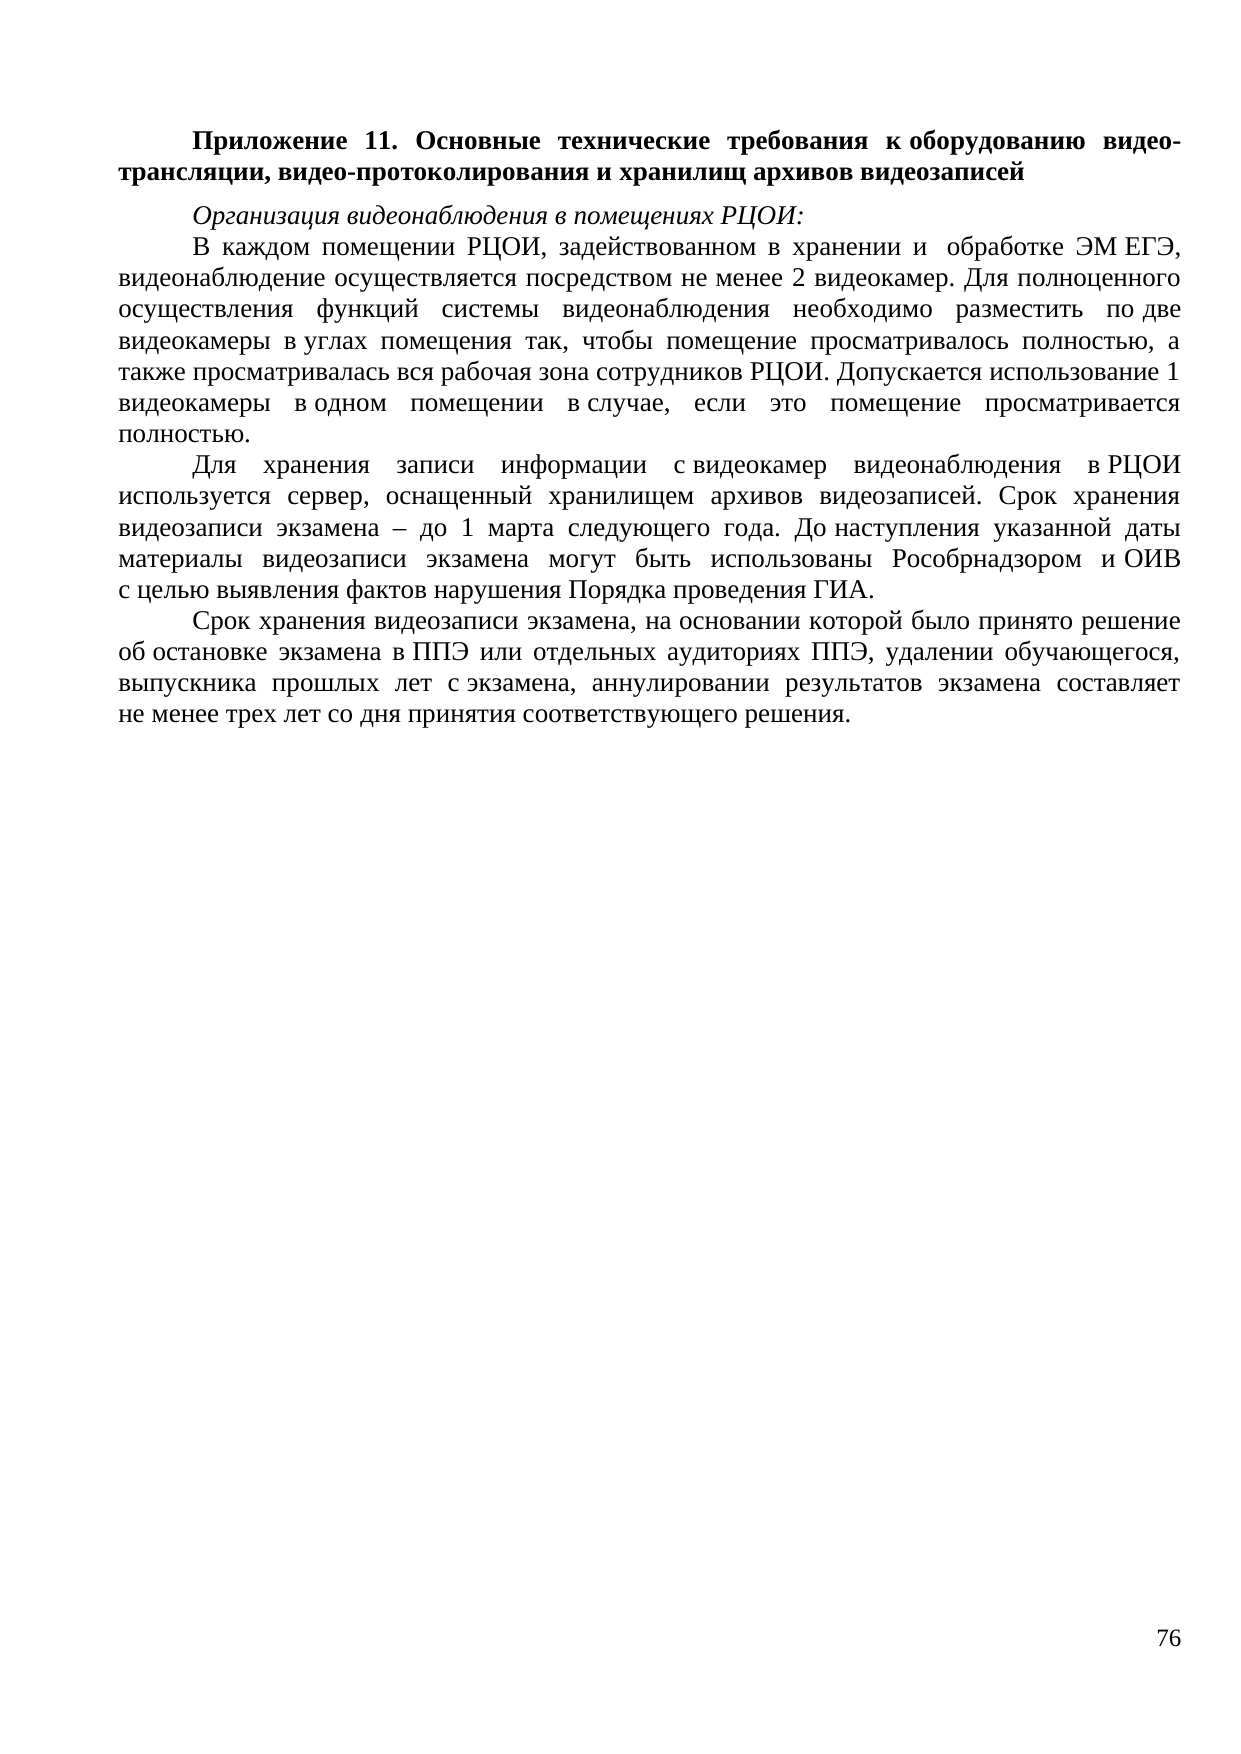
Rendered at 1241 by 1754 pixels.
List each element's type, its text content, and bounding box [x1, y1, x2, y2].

text В каждом помещении РЦОИ, задействованном в хранении и обработке ЭМ ЕГЭ, видеонаблюдение осуществляется посредством не менее 2 видеокамер. Для полноценного осуществления функций системы видеонаблюдения необходимо разместить по две видеокамеры в углах помещения так, чтобы помещение просматривалось полностью, а также просматривалась вся рабочая зона сотрудников РЦОИ. Допускается использование 1 видеокамеры в одном помещении в случае, если это помещение просматривается полностью. [118, 230, 1181, 448]
text Для хранения записи информации с видеокамер видеонаблюдения в РЦОИ используется сервер, оснащенный хранилищем архивов видеозаписей. Срок хранения видеозаписи экзамена – до 1 марта следующего года. До наступления указанной даты материалы видеозаписи экзамена могут быть использованы Рособрнадзором и ОИВ с целью выявления фактов нарушения Порядка проведения ГИА. [118, 448, 1181, 604]
text Организация видеонаблюдения в помещениях РЦОИ: [118, 199, 1181, 230]
text Срок хранения видеозаписи экзамена, на основании которой было принято решение об остановке экзамена в ППЭ или отдельных аудиториях ППЭ, удалении обучающегося, выпускника прошлых лет с экзамена, аннулировании результатов экзамена составляет не менее трех лет со дня принятия соответствующего решения. [118, 604, 1181, 729]
subtitle Приложение 11. Основные технические требования к оборудованию видео-трансляции, видео-протоколирования и хранилищ архивов видеозаписей [118, 124, 1181, 187]
